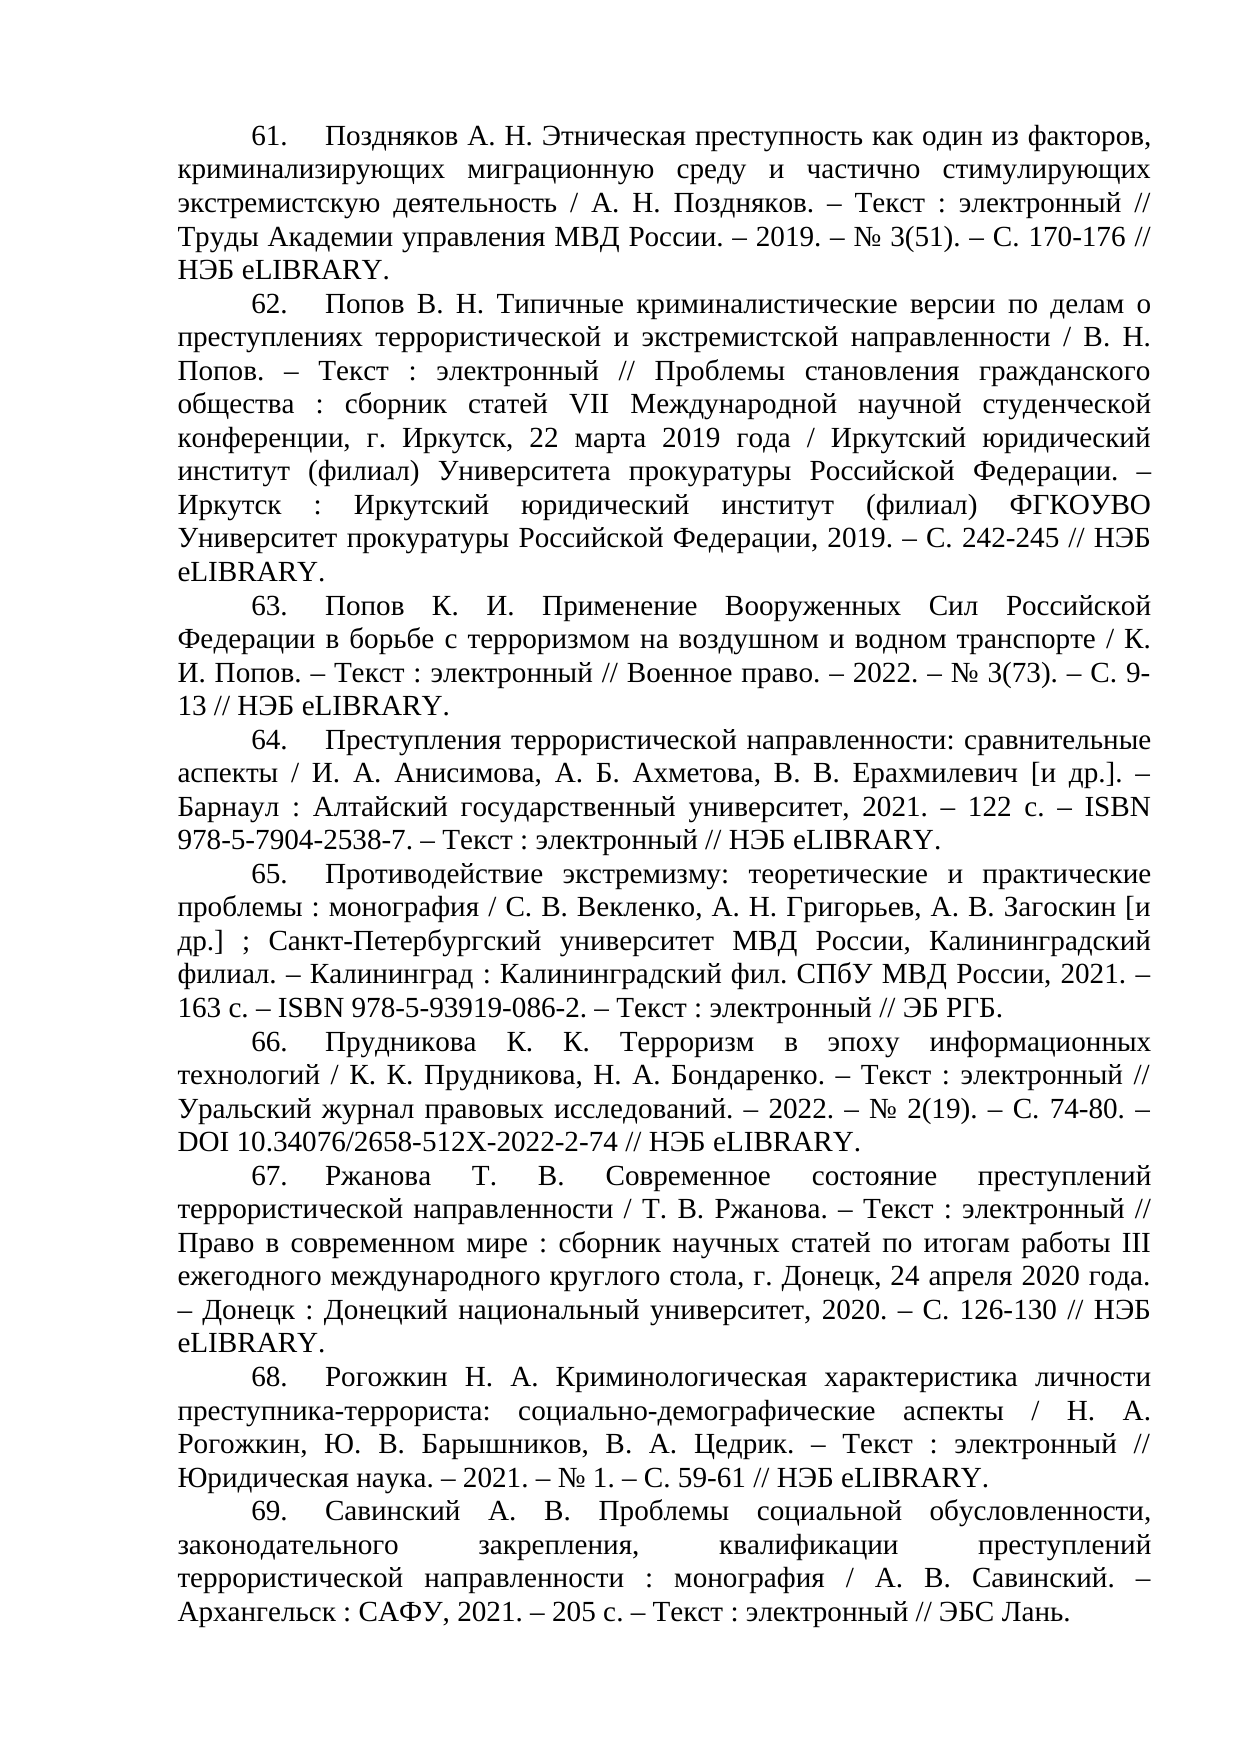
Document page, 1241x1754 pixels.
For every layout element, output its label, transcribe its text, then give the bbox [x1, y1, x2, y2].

list Рогожкин Н. А. Криминологическая характеристика личности преступника-террориста: социально-демографические аспекты / Н. А. Рогожкин, Ю. В. Барышников, В. А. Цедрик. – Текст : электронный // Юридическая наука. – 2021. – № 1. – С. 59-61 // НЭБ eLIBRARY. [177, 1359, 1152, 1493]
list Ржанова Т. В. Современное состояние преступлений террористической направленности / Т. В. Ржанова. – Текст : электронный // Право в современном мире : сборник научных статей по итогам работы III ежегодного международного круглого стола, г. Донецк, 24 апреля 2020 года. – Донецк : Донецкий национальный университет, 2020. – С. 126-130 // НЭБ eLIBRARY. [177, 1158, 1152, 1359]
list Поздняков А. Н. Этническая преступность как один из факторов, криминализирующих миграционную среду и частично стимулирующих экстремистскую деятельность / А. Н. Поздняков. – Текст : электронный // Труды Академии управления МВД России. – 2019. – № 3(51). – С. 170-176 // НЭБ eLIBRARY. [177, 118, 1152, 286]
list Попов К. И. Применение Вооруженных Сил Российской Федерации в борьбе с терроризмом на воздушном и водном транспорте / К. И. Попов. – Текст : электронный // Военное право. – 2022. – № 3(73). – С. 9-13 // НЭБ eLIBRARY. [177, 588, 1152, 722]
list Попов В. Н. Типичные криминалистические версии по делам о преступлениях террористической и экстремистской направленности / В. Н. Попов. – Текст : электронный // Проблемы становления гражданского общества : сборник статей VII Международной научной студенческой конференции, г. Иркутск, 22 марта 2019 года / Иркутский юридический институт (филиал) Университета прокуратуры Российской Федерации. – Иркутск : Иркутский юридический институт (филиал) ФГКОУВО Университет прокуратуры Российской Федерации, 2019. – С. 242-245 // НЭБ eLIBRARY. [177, 286, 1152, 588]
list Преступления террористической направленности: сравнительные аспекты / И. А. Анисимова, А. Б. Ахметова, В. В. Ерахмилевич [и др.]. – Барнаул : Алтайский государственный университет, 2021. – 122 с. – ISBN 978-5-7904-2538-7. – Текст : электронный // НЭБ eLIBRARY. [177, 722, 1152, 856]
list Савинский А. В. Проблемы социальной обусловленности, законодательного закрепления, квалификации преступлений террористической направленности : монография / А. В. Савинский. – Архангельск : САФУ, 2021. – 205 с. – Текст : электронный // ЭБС Лань. [177, 1493, 1152, 1627]
list Противодействие экстремизму: теоретические и практические проблемы : монография / С. В. Векленко, А. Н. Григорьев, А. В. Загоскин [и др.] ; Санкт-Петербургский университет МВД России, Калининградский филиал. – Калининград : Калининградский фил. СПбУ МВД России, 2021. – 163 с. – ISBN 978-5-93919-086-2. – Текст : электронный // ЭБ РГБ. [177, 856, 1152, 1024]
list Прудникова К. К. Терроризм в эпоху информационных технологий / К. К. Прудникова, Н. А. Бондаренко. – Текст : электронный // Уральский журнал правовых исследований. – 2022. – № 2(19). – С. 74-80. – DOI 10.34076/2658-512X-2022-2-74 // НЭБ eLIBRARY. [177, 1024, 1152, 1158]
